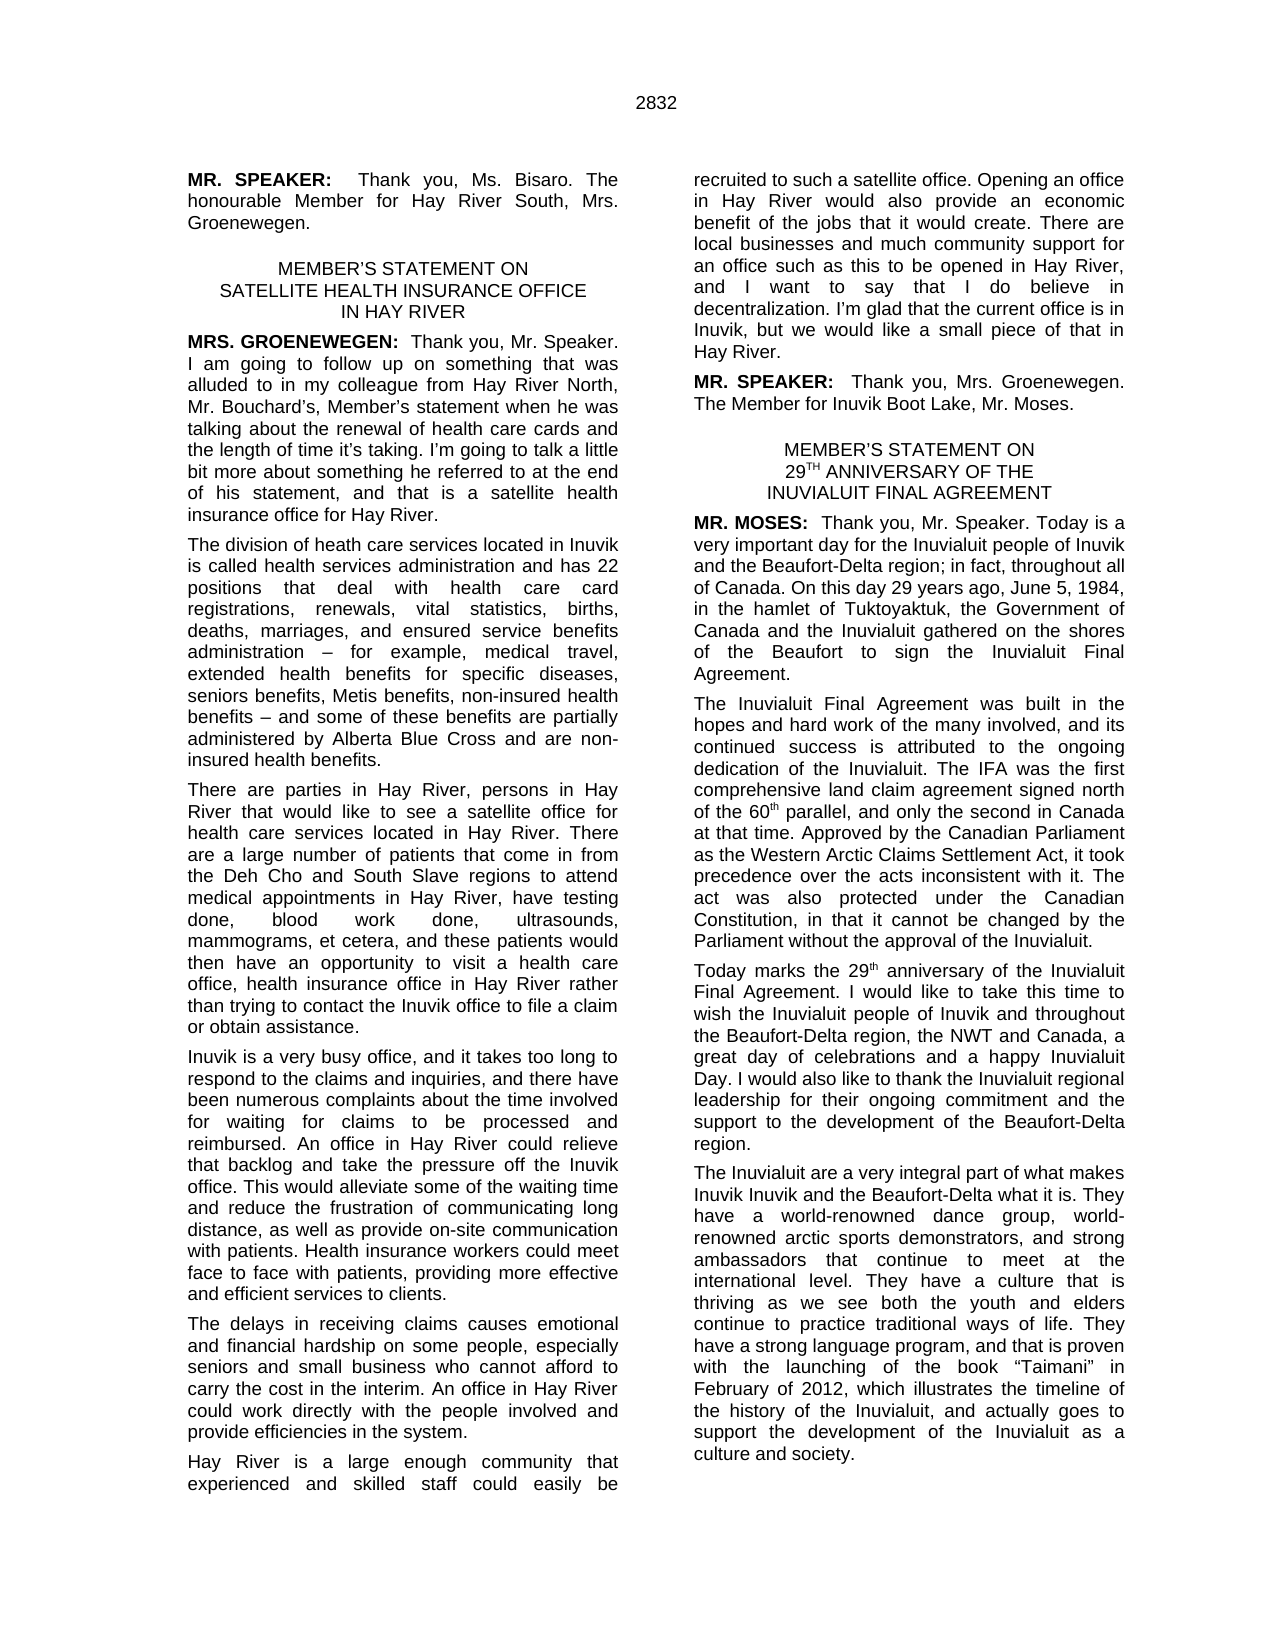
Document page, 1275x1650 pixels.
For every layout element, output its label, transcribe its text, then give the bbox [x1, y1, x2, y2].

subtitle MEMBER’S STATEMENT ON 29TH ANNIVERSARY OF THE INUVIALUIT FINAL AGREEMENT [694, 439, 1125, 503]
text Hay River is a large enough community that experienced and skilled staff could easily be recruited to such a satellite office. Opening an office in Hay River would also provide an economic benefit of the jobs that it would create. There are local businesses and much community support for an office such as this to be opened in Hay River, and I want to say that I do believe in decentralization. I’m glad that the current office is in Inuvik, but we would like a small piece of that in Hay River. [694, 168, 1125, 362]
text MRS. GROENEWEGEN: Thank you, Mr. Speaker. I am going to follow up on something that was alluded to in my colleague from Hay River North, Mr. Bouchard’s, Member’s statement when he was talking about the renewal of health care cards and the length of time it’s taking. I’m going to talk a little bit more about something he referred to at the end of his statement, and that is a satellite health insurance office for Hay River. [187, 331, 619, 525]
text MR. MOSES: Thank you, Mr. Speaker. Today is a very important day for the Inuvialuit people of Inuvik and the Beaufort-Delta region; in fact, throughout all of Canada. On this day 29 years ago, June 5, 1984, in the hamlet of Tuktoyaktuk, the Government of Canada and the Inuvialuit gathered on the shores of the Beaufort to sign the Inuvialuit Final Agreement. [694, 512, 1125, 684]
text There are parties in Hay River, persons in Hay River that would like to see a satellite office for health care services located in Hay River. There are a large number of patients that come in from the Deh Cho and South Slave regions to attend medical appointments in Hay River, have testing done, blood work done, ultrasounds, mammograms, et cetera, and these patients would then have an opportunity to visit a health care office, health insurance office in Hay River rather than trying to contact the Inuvik office to file a claim or obtain assistance. [187, 779, 619, 1038]
text The Inuvialuit are a very integral part of what makes Inuvik Inuvik and the Beaufort-Delta what it is. They have a world-renowned dance group, world-renowned arctic sports demonstrators, and strong ambassadors that continue to meet at the international level. They have a culture that is thriving as we see both the youth and elders continue to practice traditional ways of life. They have a strong language program, and that is proven with the launching of the book “Taimani” in February of 2012, which illustrates the timeline of the history of the Inuvialuit, and actually goes to support the development of the Inuvialuit as a culture and society. [694, 1162, 1125, 1464]
text Inuvik is a very busy office, and it takes too long to respond to the claims and inquiries, and there have been numerous complaints about the time involved for waiting for claims to be processed and reimbursed. An office in Hay River could relieve that backlog and take the pressure off the Inuvik office. This would alleviate some of the waiting time and reduce the frustration of communicating long distance, as well as provide on-site communication with patients. Health insurance workers could meet face to face with patients, providing more effective and efficient services to clients. [187, 1046, 619, 1305]
subtitle MEMBER’S STATEMENT ON SATELLITE HEALTH INSURANCE OFFICE IN HAY RIVER [187, 258, 619, 323]
text MR. SPEAKER: Thank you, Ms. Bisaro. The honourable Member for Hay River South, Mrs. Groenewegen. [187, 168, 619, 233]
text The delays in receiving claims causes emotional and financial hardship on some people, especially seniors and small business who cannot afford to carry the cost in the interim. An office in Hay River could work directly with the people involved and provide efficiencies in the system. [187, 1313, 619, 1442]
text MR. SPEAKER: Thank you, Mrs. Groenewegen. The Member for Inuvik Boot Lake, Mr. Moses. [694, 371, 1125, 414]
text The division of heath care services located in Inuvik is called health services administration and has 22 positions that deal with health care card registrations, renewals, vital statistics, births, deaths, marriages, and ensured service benefits administration – for example, medical travel, extended health benefits for specific diseases, seniors benefits, Metis benefits, non-insured health benefits – and some of these benefits are partially administered by Alberta Blue Cross and are non-insured health benefits. [187, 533, 619, 771]
text The Inuvialuit Final Agreement was built in the hopes and hard work of the many involved, and its continued success is attributed to the ongoing dedication of the Inuvialuit. The IFA was the first comprehensive land claim agreement signed north of the 60th parallel, and only the second in Canada at that time. Approved by the Canadian Parliament as the Western Arctic Claims Settlement Act, it took precedence over the acts inconsistent with it. The act was also protected under the Canadian Constitution, in that it cannot be changed by the Parliament without the approval of the Inuvialuit. [694, 693, 1125, 951]
text Today marks the 29th anniversary of the Inuvialuit Final Agreement. I would like to take this time to wish the Inuvialuit people of Inuvik and throughout the Beaufort-Delta region, the NWT and Canada, a great day of celebrations and a happy Inuvialuit Day. I would also like to thank the Inuvialuit regional leadership for their ongoing commitment and the support to the development of the Beaufort-Delta region. [694, 960, 1125, 1154]
